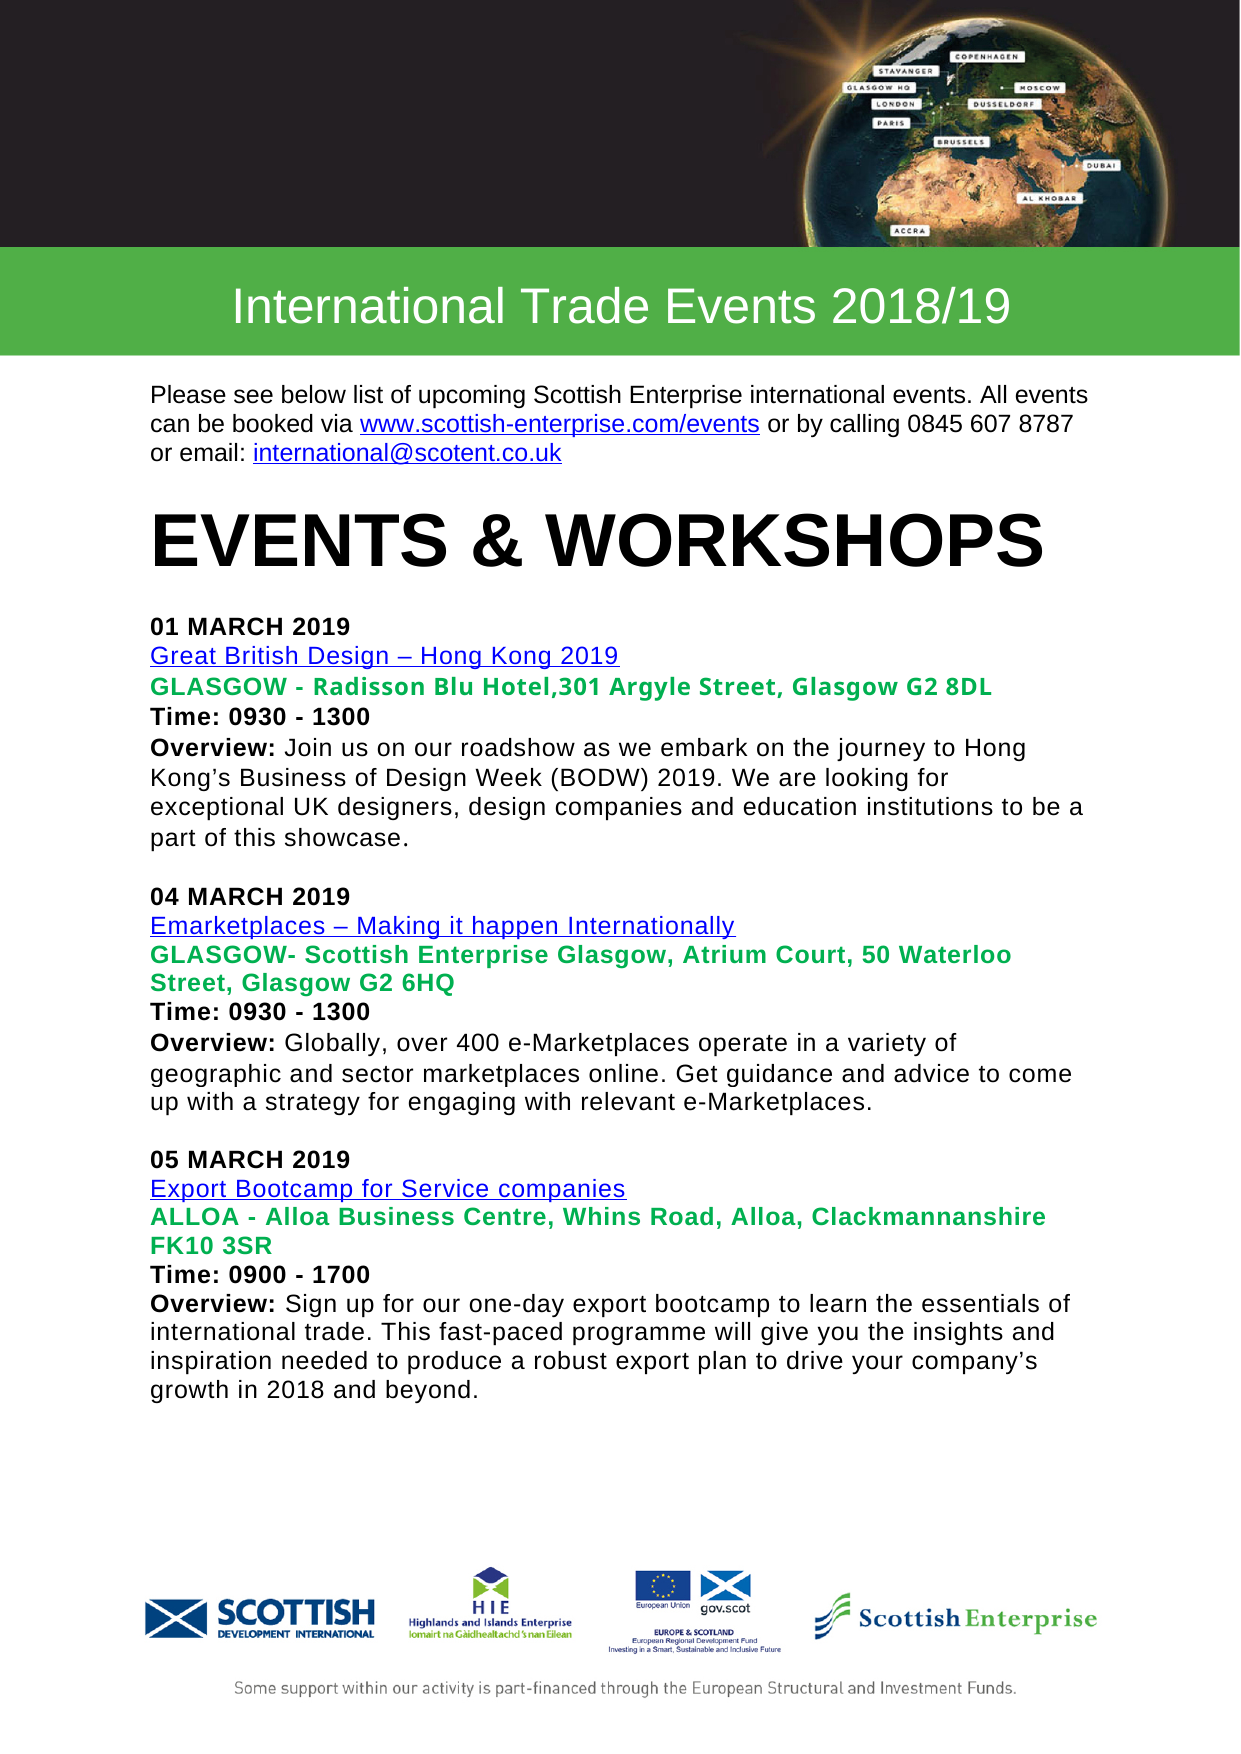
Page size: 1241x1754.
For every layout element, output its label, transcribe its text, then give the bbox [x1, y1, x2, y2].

text ALLOA - Alloa Business Centre, Whins Road, Alloa, Clackmannanshire FK10 3SR [150, 1202, 1090, 1260]
text Overview: Join us on our roadshow as we embark on the journey to Hong Kong’s Business of Design Week (BODW) 2019. We are looking for exceptional UK designers, design companies and education institutions to be a part of this showcase. [284, 731, 1090, 853]
text Export Bootcamp for Service companies [150, 1173, 1090, 1202]
text GLASGOW- Scottish Enterprise Glasgow, Atrium Court, 50 Waterloo Street, Glasgow G2 6HQ [150, 940, 1090, 997]
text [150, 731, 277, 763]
text Time: 0900 - 1700 [150, 1260, 1090, 1288]
text Please see below list of upcoming Scottish Enterprise international events. All events can be booked via www.scottish-enterprise.com/events or by calling 0845 607 8787 or email: international@scotent.co.uk [150, 380, 1090, 466]
picture [0, 0, 1240, 1753]
text Great British Design – Hong Kong 2019 [150, 641, 1090, 669]
text Overview: Globally, over 400 e-Marketplaces operate in a variety of geographic and sector marketplaces online. Get guidance and advice to come up with a strategy for engaging with relevant e-Marketplaces. [150, 1026, 1090, 1116]
text GLASGOW - Radisson Blu Hotel,301 Argyle Street, Glasgow G2 8DL [150, 669, 1090, 702]
text 05 MARCH 2019 [150, 1145, 1090, 1173]
text 01 MARCH 2019 [150, 612, 1090, 641]
text Overview: Sign up for our one-day export bootcamp to learn the essentials of international trade. This fast-paced programme will give you the insights and inspiration needed to produce a robust export plan to drive your company’s growth in 2018 and beyond. [150, 1288, 1090, 1403]
text EVENTS & WORKSHOPS [150, 500, 1090, 583]
text Emarketplaces – Making it happen Internationally [150, 911, 1090, 940]
text 04 MARCH 2019 [150, 882, 1090, 911]
text Time: 0930 - 1300 [150, 997, 1090, 1026]
text Time: 0930 - 1300 [150, 702, 1090, 731]
